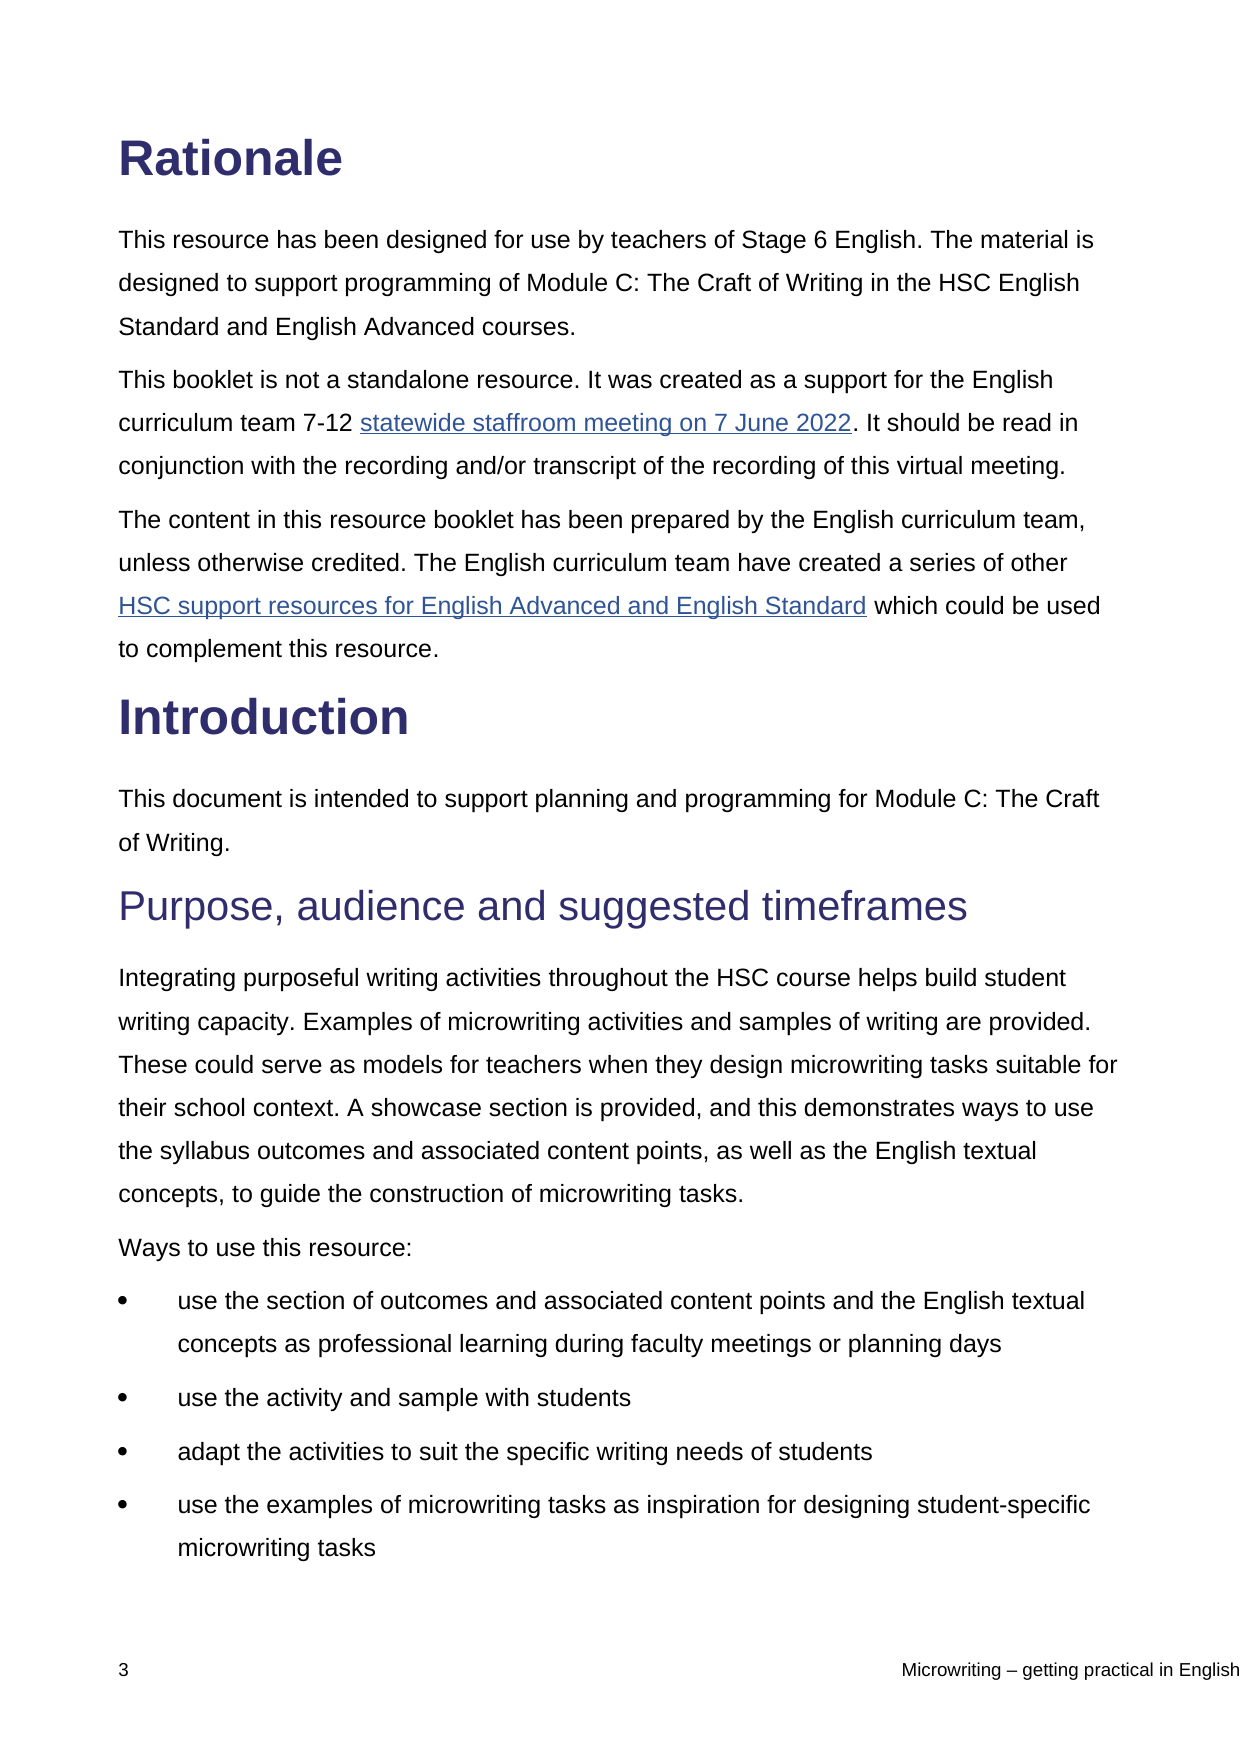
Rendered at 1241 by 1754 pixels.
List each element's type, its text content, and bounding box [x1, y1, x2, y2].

text This resource has been designed for use by teachers of Stage 6 English. The material is designed to support programming of Module C: The Craft of Writing in the HSC English Standard and English Advanced courses. [118, 225, 1122, 340]
text This document is intended to support planning and programming for Module C: The Craft of Writing. [118, 784, 1122, 856]
list use the activity and sample with students [118, 1383, 1122, 1412]
text Ways to use this resource: [118, 1232, 1122, 1261]
text The content in this resource booklet has been prepared by the English curriculum team, unless otherwise credited. The English curriculum team have created a series of other HSC support resources for English Advanced and English Standard which could be used to complement this resource. [118, 505, 1122, 663]
list use the examples of microwriting tasks as inspiration for designing student-specific microwriting tasks [118, 1490, 1122, 1562]
subtitle Rationale [118, 128, 1122, 186]
list adapt the activities to suit the specific writing needs of students [118, 1436, 1122, 1465]
text Integrating purposeful writing activities throughout the HSC course helps build student writing capacity. Examples of microwriting activities and samples of writing are provided. These could serve as models for teachers when they design microwriting tasks suitable for their school context. A showcase section is provided, and this demonstrates ways to use the syllabus outcomes and associated content points, as well as the English textual concepts, to guide the construction of microwriting tasks. [118, 963, 1122, 1208]
subtitle Introduction [118, 688, 1122, 745]
subtitle Purpose, audience and suggested timeframes [118, 881, 1122, 929]
text This booklet is not a standalone resource. It was created as a support for the English curriculum team 7-12 statewide staffroom meeting on 7 June 2022. It should be read in conjunction with the recording and/or transcript of the recording of this virtual meeting. [118, 365, 1122, 480]
list use the section of outcomes and associated content points and the English textual concepts as professional learning during faculty meetings or planning days [118, 1286, 1122, 1358]
